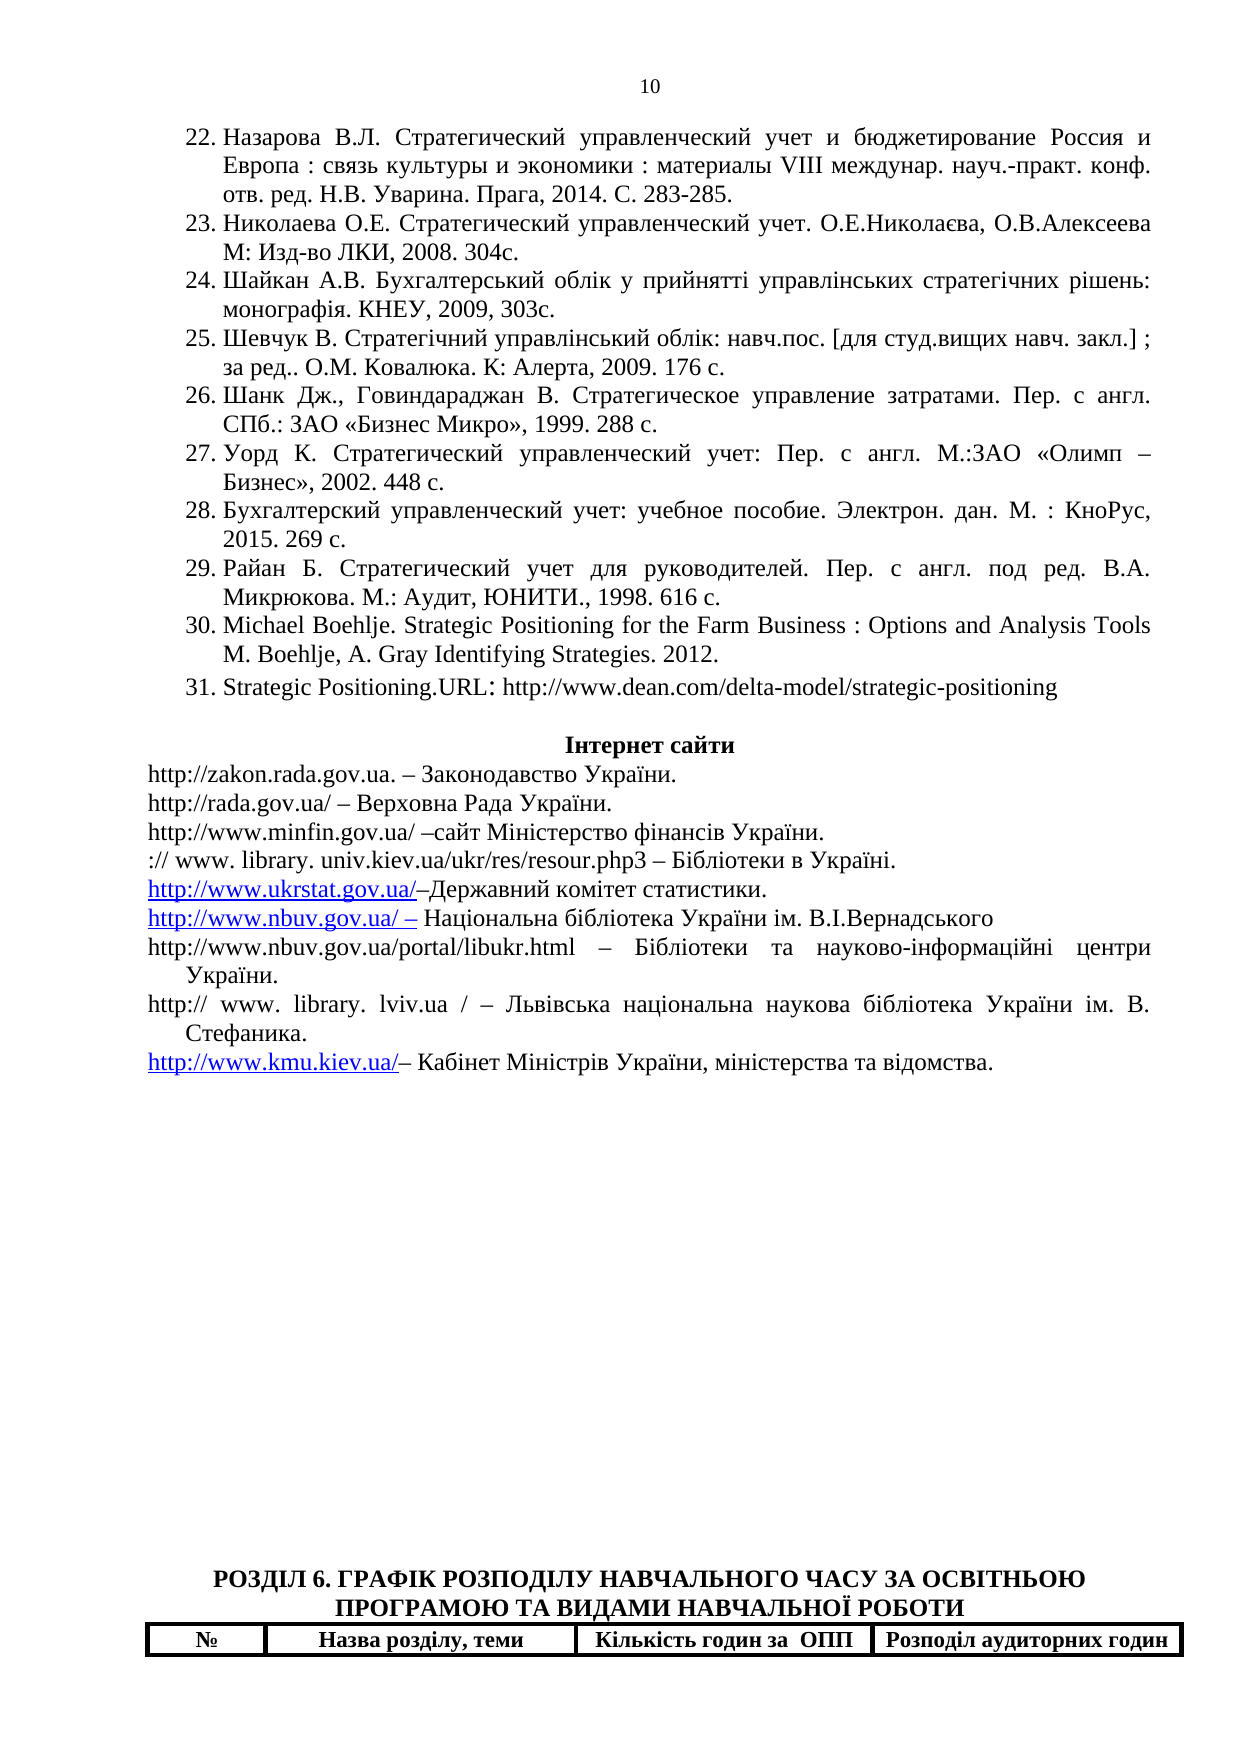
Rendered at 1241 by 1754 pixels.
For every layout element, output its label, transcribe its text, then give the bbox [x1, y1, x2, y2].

list Райан Б. Стратегический учет для руководителей. Пер. с англ. под ред. В.А. Микрюкова. М.: Аудит, ЮНИТИ., 1998. 616 с. [185, 553, 1152, 611]
list http://www.nbuv.gov.ua/portal/libukr.html – Бібліотеки та науково-інформаційні центри України. [148, 932, 1152, 989]
list Бухгалтерский управленческий учет: учебное пособие. Электрон. дан. М. : КноРус, 2015. 269 с. [185, 496, 1152, 553]
list Strategic Positioning.URL: http://www.dean.com/delta-model/strategic-positioning [185, 668, 1152, 702]
list сновнаурата виконавчої влади) [аудит http:// www. library. univ.kiev.ua/ukr/res/resour.php3 – Бібліотеки в Україні. [148, 845, 1152, 874]
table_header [268, 1626, 574, 1653]
text Інтернет сайти [148, 730, 1152, 759]
text http://rada.gov.ua/ – Верховна Рада України. [148, 788, 1152, 817]
title РОЗДІЛ 6. ГРАФІК РОЗПОДІЛУ НАВЧАЛЬНОГО ЧАСУ ЗА ОСВІТНЬОЮ ПРОГРАМОЮ ТА ВИДАМИ НАВЧАЛЬНОЇ РОБОТИ [148, 1564, 1152, 1622]
text http://www.minfin.gov.ua/ –сайт Міністерство фінансів України. [148, 817, 1152, 845]
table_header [150, 1626, 263, 1653]
list Шайкан А.В. Бухгалтерський облік у прийнятті управлінських стратегічних рішень: монографія. КНЕУ, 2009, 303с. [185, 266, 1152, 323]
text http://www.ukrstat.gov.ua/–Державний комітет статистики. [148, 874, 1152, 903]
list Николаева О.Е. Стратегический управленческий учет. О.Е.Николаєва, О.В.Алексеева М: Изд-во ЛКИ, 2008. 304с. [185, 208, 1152, 266]
list Уорд К. Стратегический управленческий учет: Пер. с англ. М.:ЗАО «Олимп – Бизнес», 2002. 448 с. [185, 438, 1152, 496]
table_header Розподіл аудиторних годин [875, 1626, 1179, 1653]
list Назарова В.Л. Стратегический управленческий учет и бюджетирование Россия и Европа : связь культуры и экономики : материалы VIII междунар. науч.-практ. конф. отв. ред. Н.В. Уварина. Прага, 2014. С. 283-285. [185, 122, 1152, 208]
text http://zakon.rada.gov.ua. – Законодавство України. [148, 759, 1152, 788]
list Michael Boehlje. Strategic Positioning for the Farm Business : Options and Analysis Tools M. Boehlje, A. Gray Identifying Strategies. 2012. [185, 611, 1152, 668]
list Шанк Дж., Говиндараджан В. Стратегическое управление затратами. Пер. с англ. СПб.: ЗАО «Бизнес Микро», 1999. 288 с. [185, 381, 1152, 438]
list http://www.nbuv.gov.ua/ – Національна бібліотека України ім. В.І.Вернадського [148, 903, 1152, 932]
list Шевчук В. Стратегічний управлінський облік: навч.пос. [для студ.вищих навч. закл.] ; за ред.. О.М. Ковалюка. К: Алерта, 2009. 176 с. [185, 323, 1152, 381]
table_header Кількість годин за ОПП [578, 1626, 870, 1653]
text http://www.kmu.kiev.ua/– Кабінет Міністрів України, міністерства та відомства. [148, 1047, 1152, 1075]
list http:// www. library. lviv.ua / – Львівська національна наукова бібліотека України ім. В. Стефаника. [148, 989, 1152, 1047]
